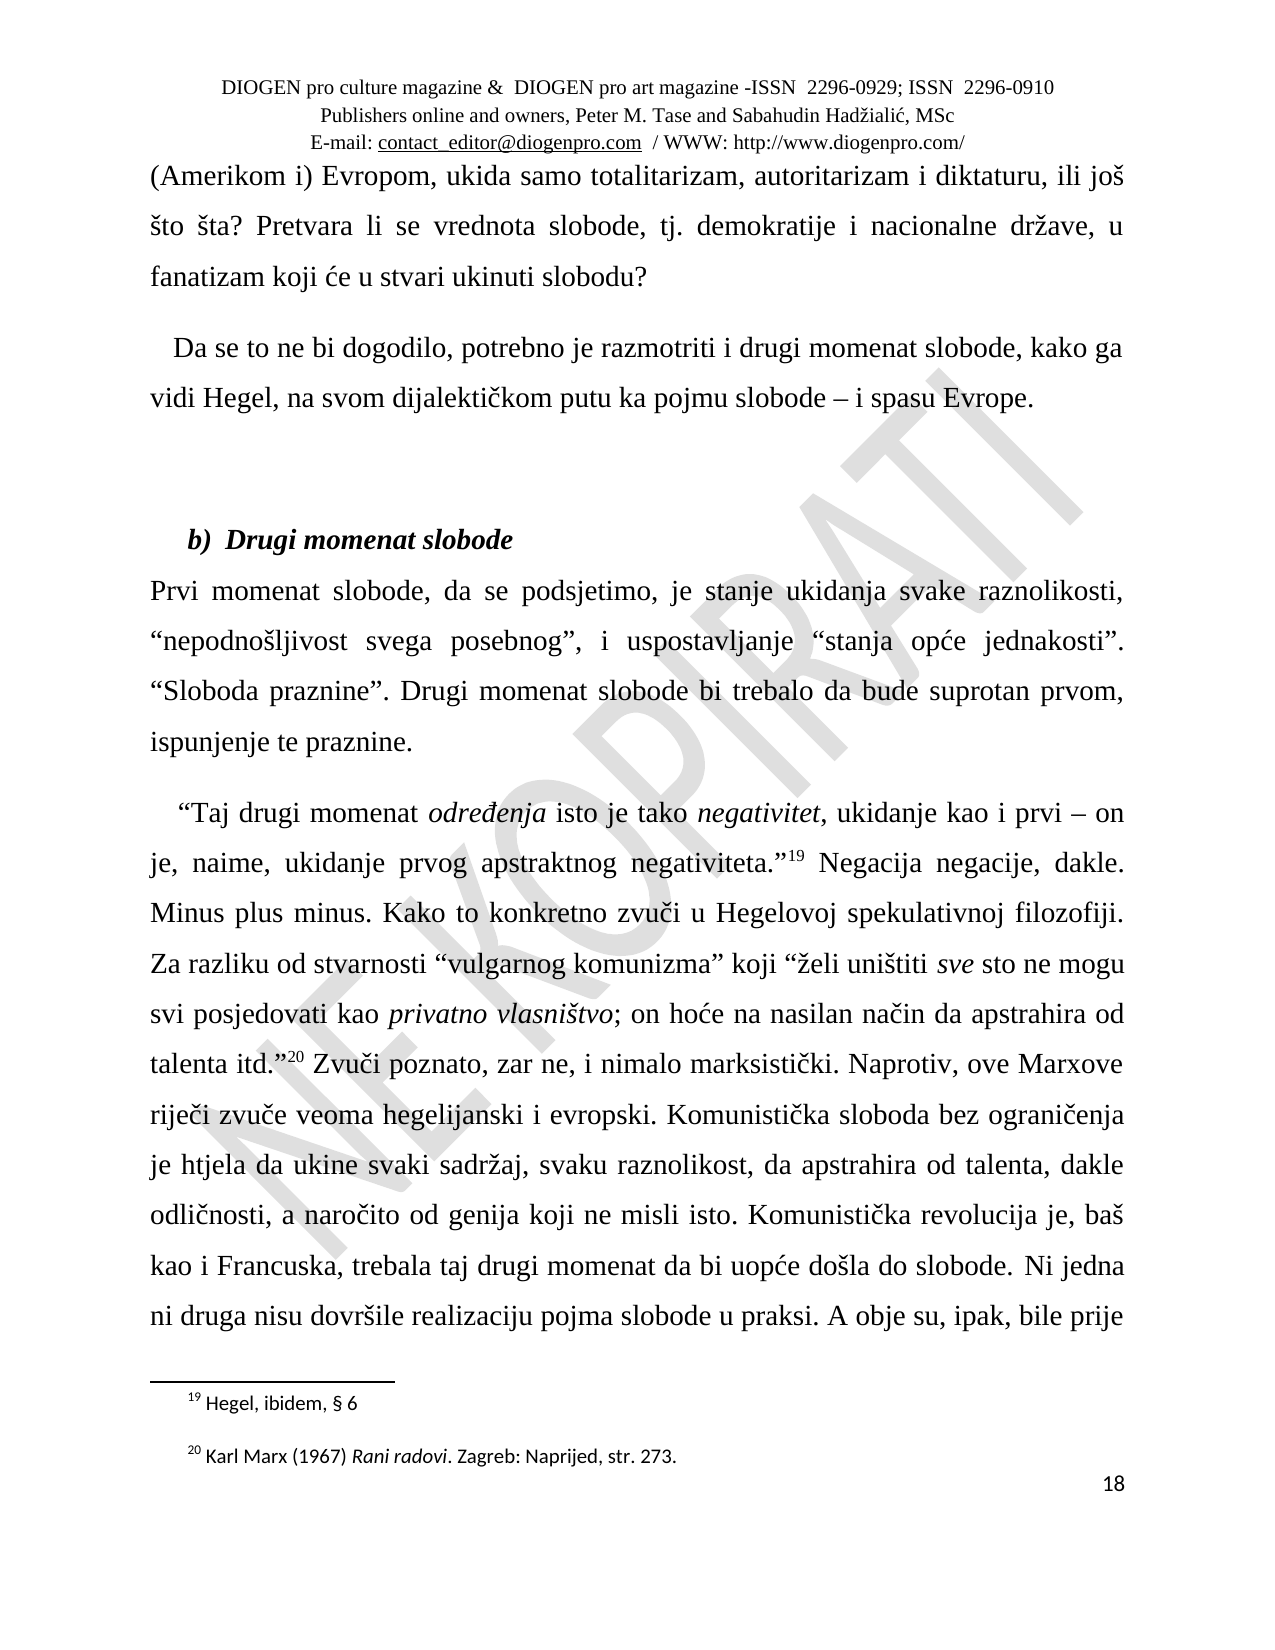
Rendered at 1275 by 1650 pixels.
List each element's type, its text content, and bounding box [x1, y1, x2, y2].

list Drugi momenat slobode [187, 522, 1125, 556]
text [150, 158, 1125, 292]
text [150, 795, 1125, 1332]
text Da se to ne bi dogodilo, potrebno je razmotriti i drugi momenat slobode, kako ga vidi Hegel, na svom dijalektičkom putu ka pojmu slobode – i spasu Evrope. [150, 330, 1125, 414]
text Prvi momenat slobode, da se podsjetimo, je stanje ukidanja svake raznolikosti, “nepodnošljivost svega posebnog”, i uspostavljanje “stanja opće jednakosti”. “Sloboda praznine”. Drugi momenat slobode bi trebalo da bude suprotan prvom, ispunjenje te praznine. [150, 573, 1125, 757]
